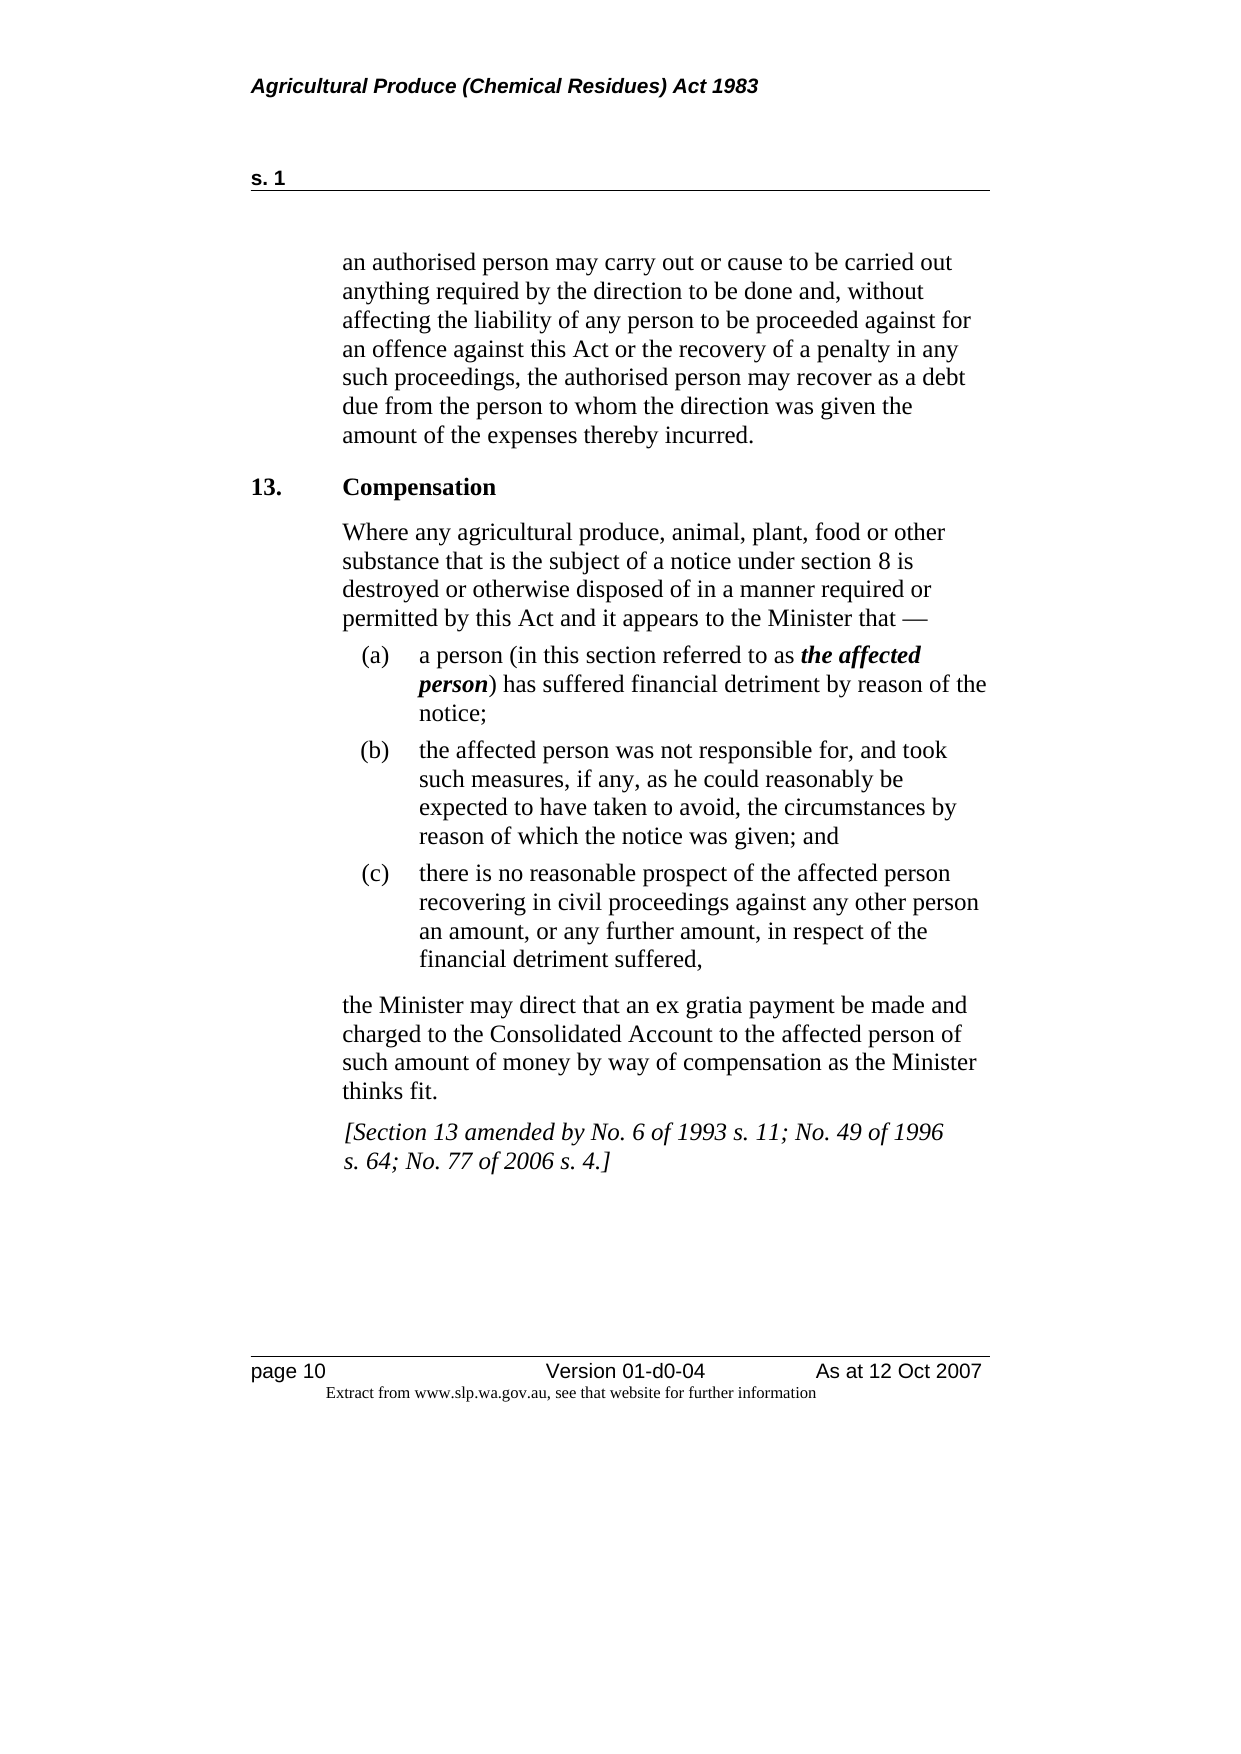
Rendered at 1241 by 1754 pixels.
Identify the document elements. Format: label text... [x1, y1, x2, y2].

text (a) a person (in this section referred to as the affected person) has suffered financial detriment by reason of the notice; [251, 640, 990, 727]
text the Minister may direct that an ex gratia payment be made and charged to the Consolidated Account to the affected person of such amount of money by way of compensation as the Minister thinks fit. [251, 990, 990, 1105]
text [Section 13 amended by No. 6 of 1993 s. 11; No. 49 of 1996 s. 64; No. 77 of 2006 s. 4.] [251, 1117, 990, 1175]
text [251, 247, 990, 449]
text (b) the affected person was not responsible for, and took such measures, if any, as he could reasonably be expected to have taken to avoid, the circumstances by reason of which the notice was given; and [251, 735, 990, 850]
text (c) there is no reasonable prospect of the affected person recovering in civil proceedings against any other person an amount, or any further amount, in respect of the financial detriment suffered, [251, 858, 990, 973]
text Where any agricultural produce, animal, plant, food or other substance that is the subject of a notice under section 8 is destroyed or otherwise disposed of in a manner required or permitted by this Act and it appears to the Minister that — [251, 517, 990, 632]
subtitle 13. Compensation [251, 472, 990, 500]
